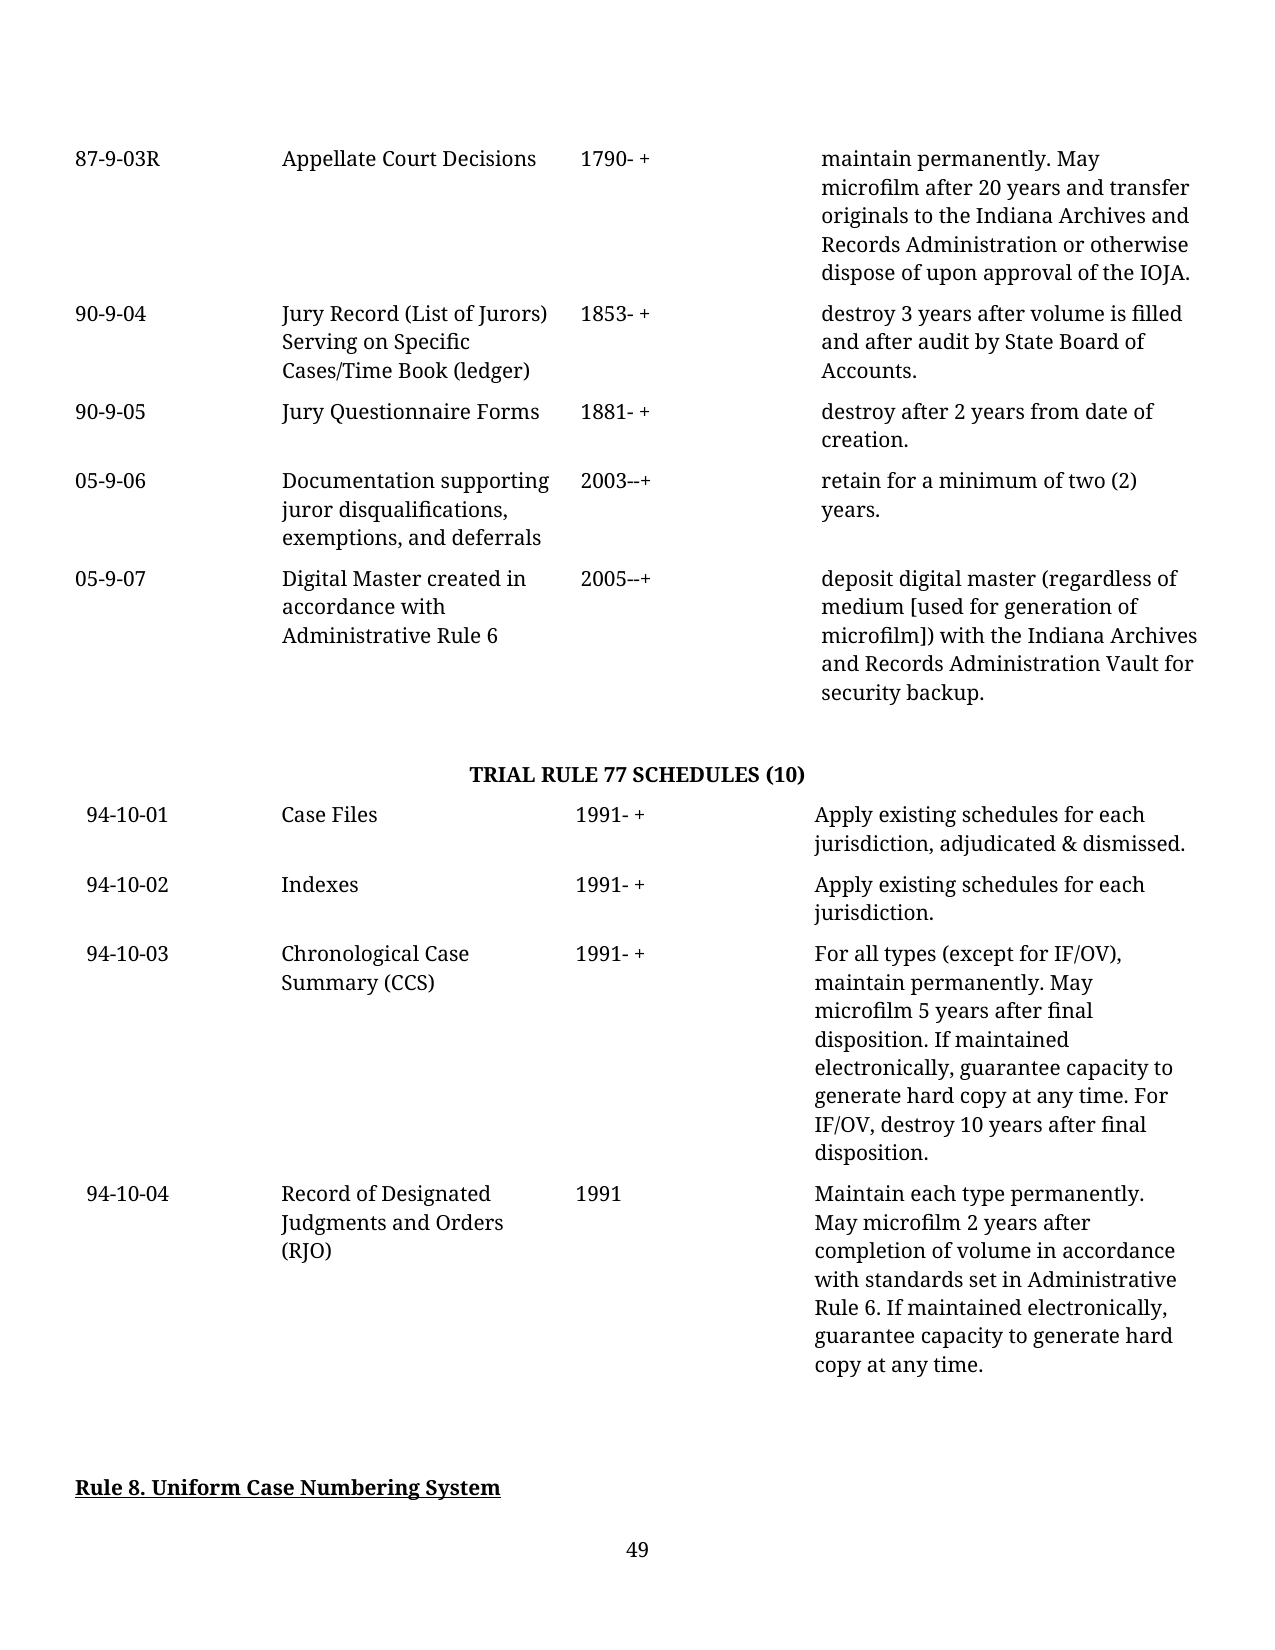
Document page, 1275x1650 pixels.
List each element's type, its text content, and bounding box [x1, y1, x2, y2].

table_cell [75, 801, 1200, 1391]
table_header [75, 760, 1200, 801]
text Rule 8. Uniform Case Numbering System [75, 1473, 1200, 1501]
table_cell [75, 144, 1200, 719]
